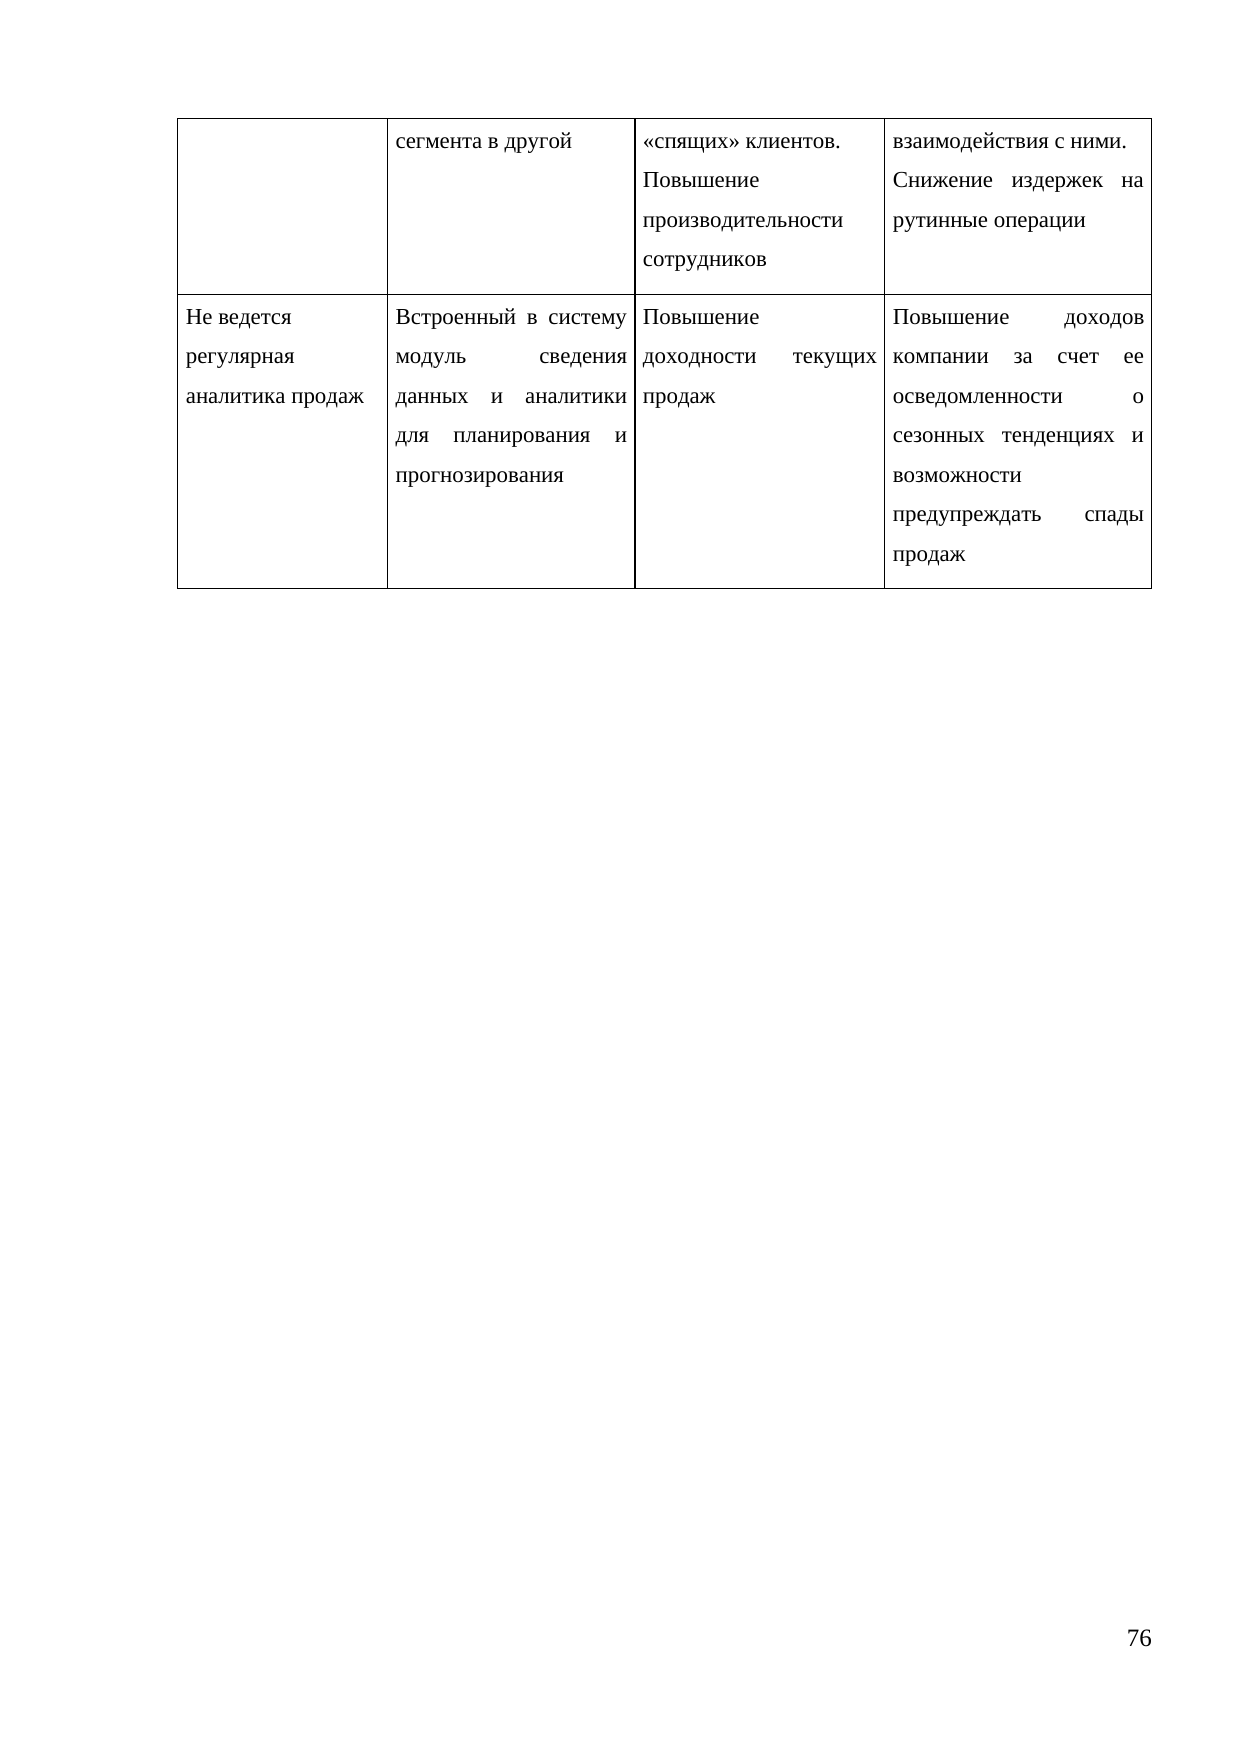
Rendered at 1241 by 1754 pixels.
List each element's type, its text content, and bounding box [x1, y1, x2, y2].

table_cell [388, 119, 634, 294]
table_cell Не ведется регулярная аналитика продаж [178, 295, 387, 588]
table_cell Повышение доходности текущих продаж [636, 295, 884, 588]
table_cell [178, 119, 387, 294]
table_cell Встроенный в систему модуль сведения данных и аналитики для планирования и прогнозирования [388, 295, 634, 588]
table_cell Повышение доходов компании за счет ее осведомленности о сезонных тенденциях и возможности предупреждать спады продаж [885, 295, 1151, 588]
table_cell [885, 119, 1151, 294]
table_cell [636, 119, 884, 294]
